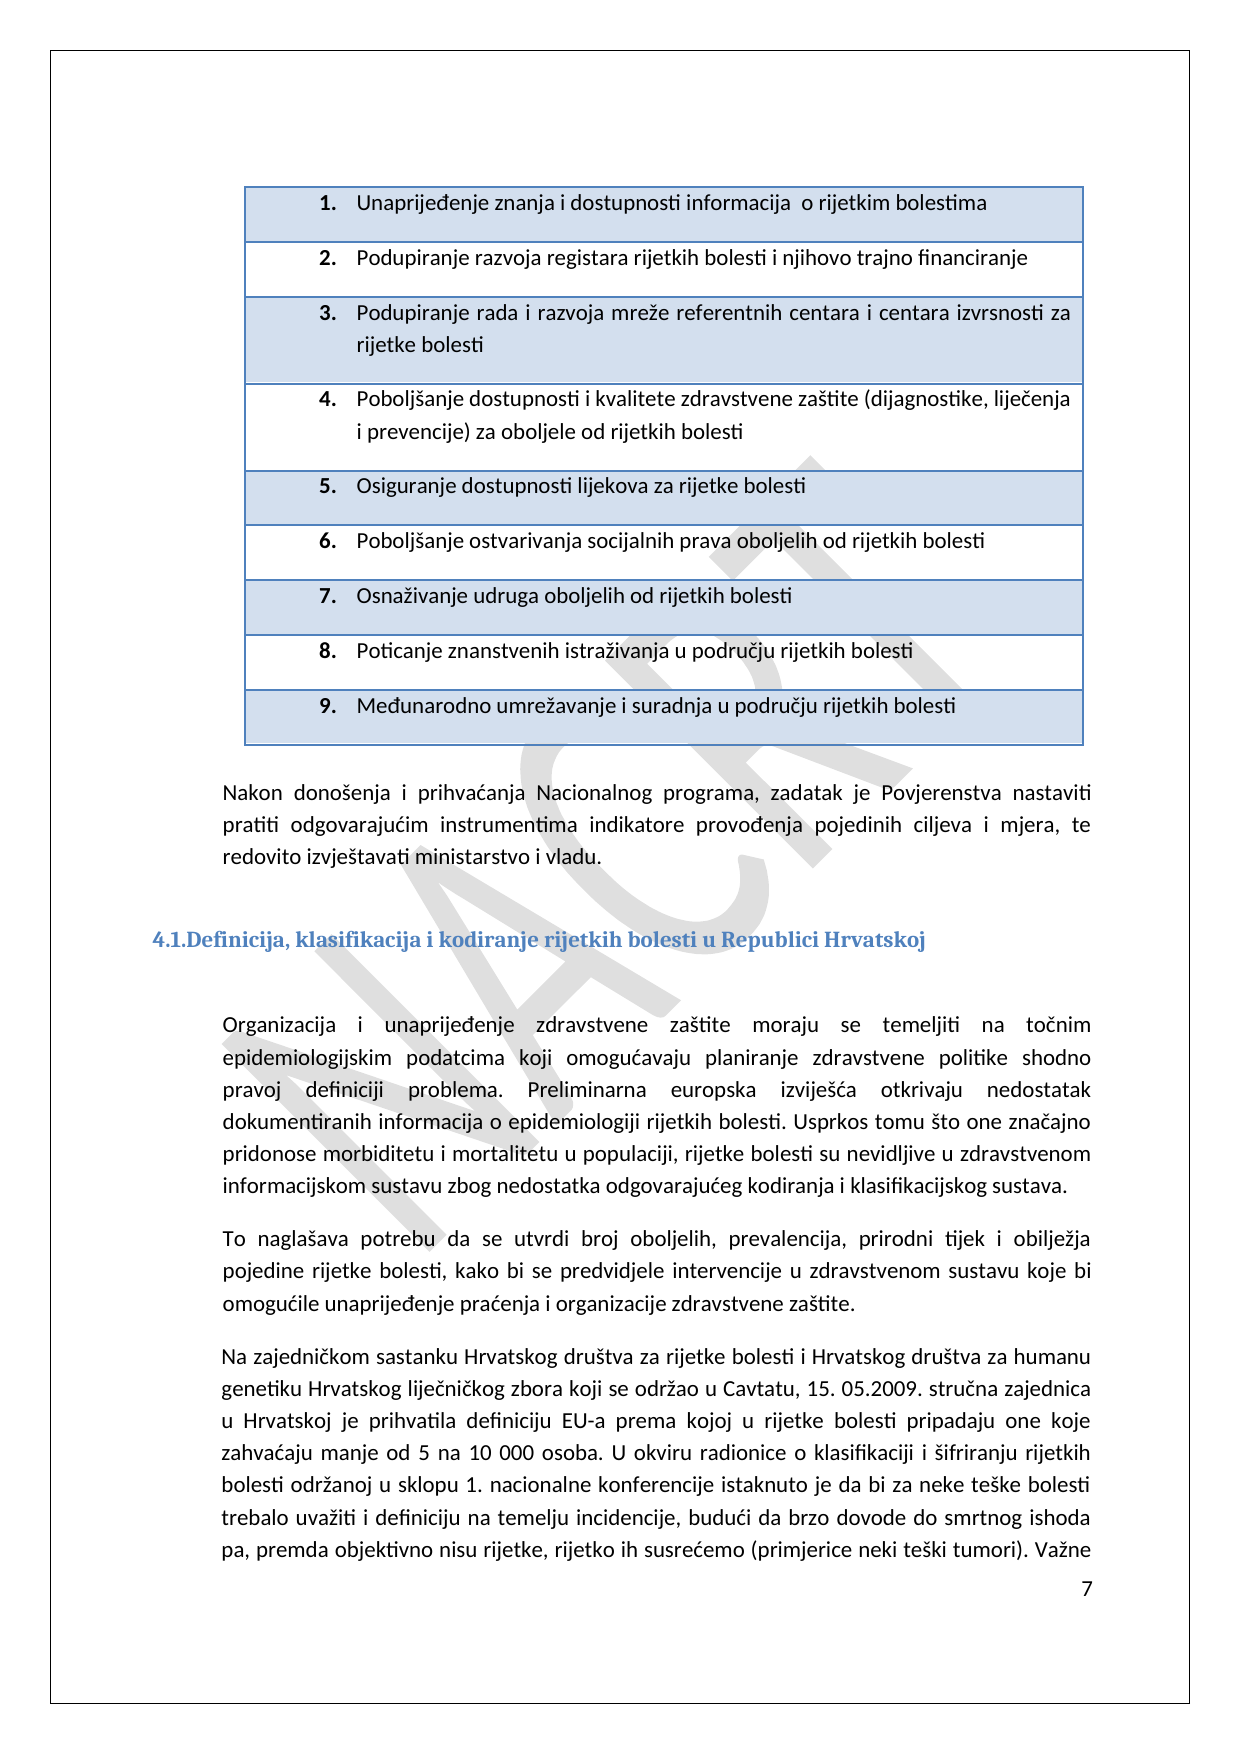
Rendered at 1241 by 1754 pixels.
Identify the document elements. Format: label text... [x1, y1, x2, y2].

table_cell Poboljšanje ostvarivanja socijalnih prava oboljelih od rijetkih bolesti [246, 526, 1082, 579]
table_cell Podupiranje rada i razvoja mreže referentnih centara i centara izvrsnosti za rijetke bolesti [246, 298, 1082, 382]
subtitle 4.1.Definicija, klasifikacija i kodiranje rijetkih bolesti u Republici Hrvatskoj [147, 927, 1093, 954]
text Nakon donošenja i prihvaćanja Nacionalnog programa, zadatak je Povjerenstva nastaviti pratiti odgovarajućim instrumentima indikatore provođenja pojedinih ciljeva i mjera, te redovito izvještavati ministarstvo i vladu. [222, 778, 1093, 870]
text Organizacija i unaprijeđenje zdravstvene zaštite moraju se temeljiti na točnim epidemiologijskim podatcima koji omogućavaju planiranje zdravstvene politike shodno pravoj definiciji problema. Preliminarna europska izviješća otkrivaju nedostatak dokumentiranih informacija o epidemiologiji rijetkih bolesti. Usprkos tomu što one značajno pridonose morbiditetu i mortalitetu u populaciji, rijetke bolesti su nevidljive u zdravstvenom informacijskom sustavu zbog nedostatka odgovarajućeg kodiranja i klasifikacijskog sustava. [222, 1011, 1093, 1199]
table_cell Osnaživanje udruga oboljelih od rijetkih bolesti [246, 581, 1082, 634]
text To naglašava potrebu da se utvrdi broj oboljelih, prevalencija, prirodni tijek i obilježja pojedine rijetke bolesti, kako bi se predvidjele intervencije u zdravstvenom sustavu koje bi omogućile unaprijeđenje praćenja i organizacije zdravstvene zaštite. [222, 1224, 1093, 1317]
table_cell Podupiranje razvoja registara rijetkih bolesti i njihovo trajno financiranje [246, 243, 1082, 296]
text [221, 1342, 1093, 1563]
table_cell Poboljšanje dostupnosti i kvalitete zdravstvene zaštite (dijagnostike, liječenja i prevencije) za oboljele od rijetkih bolesti [246, 385, 1082, 469]
table_cell Poticanje znanstvenih istraživanja u području rijetkih bolesti [246, 636, 1082, 689]
table_header Unaprijeđenje znanja i dostupnosti informacija o rijetkim bolestima [246, 188, 1082, 241]
table_cell Međunarodno umrežavanje i suradnja u području rijetkih bolesti [246, 691, 1082, 743]
table_cell Osiguranje dostupnosti lijekova za rijetke bolesti [246, 472, 1082, 524]
